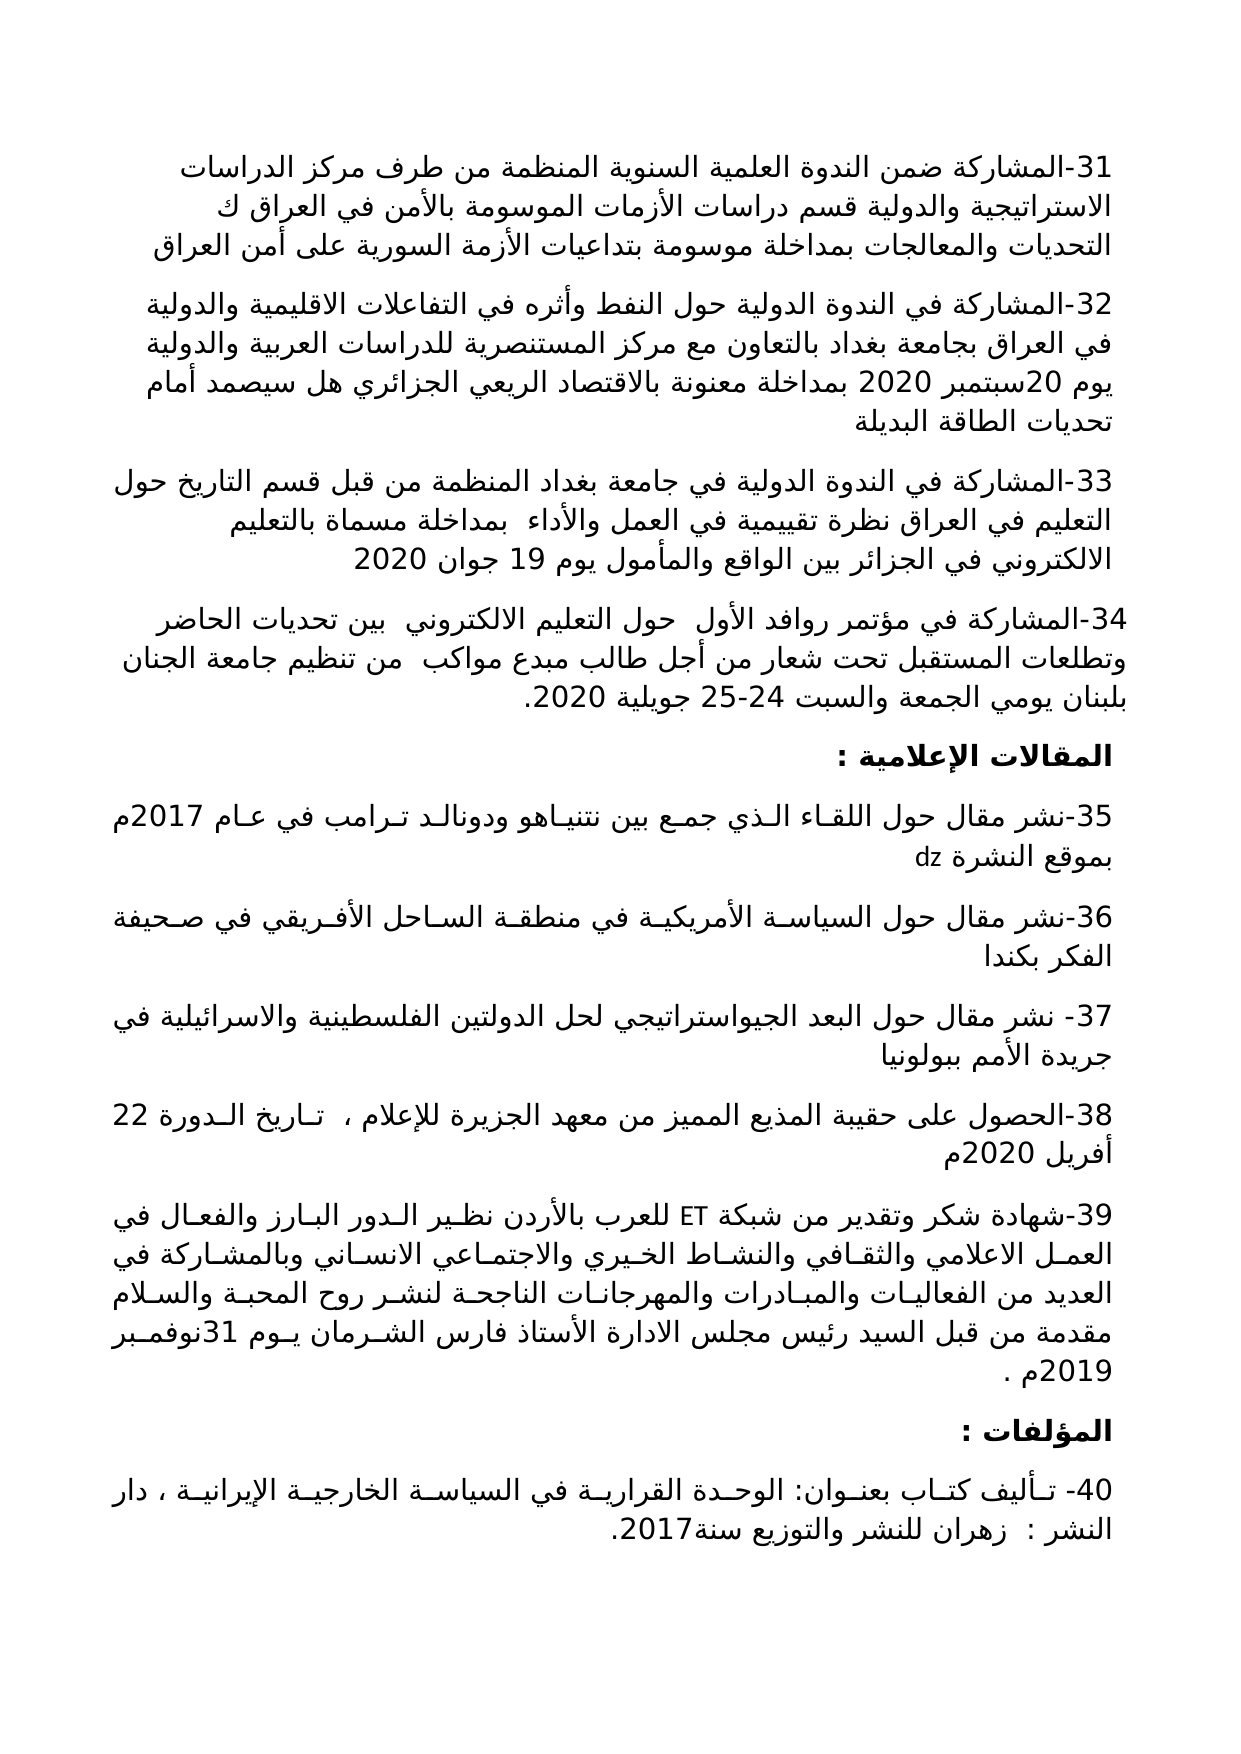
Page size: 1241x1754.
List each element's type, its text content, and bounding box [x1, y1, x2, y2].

text المؤلفات : [112, 1414, 1113, 1448]
text 38-الحصول على حقيبة المذيع المميز من معهد الجزيرة للإعلام ، تاريخ الدورة 22 أفريل 2020م [112, 1098, 1113, 1171]
text 40- تأليف كتاب بعنوان: الوحدة القرارية في السياسة الخارجية الإيرانية ، دار النشر : زهران للنشر والتوزيع سنة2017. [112, 1474, 1113, 1547]
text 32-المشاركة في الندوة الدولية حول النفط وأثره في التفاعلات الاقليمية والدولية في العراق بجامعة بغداد بالتعاون مع مركز المستنصرية للدراسات العربية والدولية يوم 20سبتمبر 2020 بمداخلة معنونة بالاقتصاد الريعي الجزائري هل سيصمد أمام تحديات الطاقة البديلة [112, 288, 1113, 438]
text 34-المشاركة في مؤتمر روافد الأول حول التعليم الالكتروني بين تحديات الحاضر وتطلعات المستقبل تحت شعار من أجل طالب مبدع مواكب من تنظيم جامعة الجنان بلبنان يومي الجمعة والسبت 24-25 جويلية 2020. [112, 602, 1128, 714]
text 36-نشر مقال حول السياسة الأمريكية في منطقة الساحل الأفريقي في صحيفة الفكر بكندا [112, 900, 1113, 973]
text 31-المشاركة ضمن الندوة العلمية السنوية المنظمة من طرف مركز الدراسات الاستراتيجية والدولية قسم دراسات الأزمات الموسومة بالأمن في العراق ك التحديات والمعالجات بمداخلة موسومة بتداعيات الأزمة السورية على أمن العراق [112, 150, 1113, 262]
text 37- نشر مقال حول البعد الجيواستراتيجي لحل الدولتين الفلسطينية والاسرائيلية في جريدة الأمم ببولونيا [112, 999, 1113, 1072]
text 39-شهادة شكر وتقدير من شبكة ET للعرب بالأردن نظير الدور البارز والفعال في العمل الاعلامي والثقافي والنشاط الخيري والاجتماعي الانساني وبالمشاركة في العديد من الفعاليات والمبادرات والمهرجانات الناجحة لنشر روح المحبة والسلام مقدمة من قبل السيد رئيس مجلس الادارة الأستاذ فارس الشرمان يوم 31نوفمبر 2019م . [112, 1197, 1113, 1388]
text المقالات الإعلامية : [112, 740, 1113, 774]
text 33-المشاركة في الندوة الدولية في جامعة بغداد المنظمة من قبل قسم التاريخ حول التعليم في العراق نظرة تقييمية في العمل والأداء بمداخلة مسماة بالتعليم الالكتروني في الجزائر بين الواقع والمأمول يوم 19 جوان 2020 [112, 464, 1113, 576]
text 35-نشر مقال حول اللقاء الذي جمع بين نتنياهو ودونالد ترامب في عام 2017م بموقع النشرة dz [112, 799, 1113, 874]
